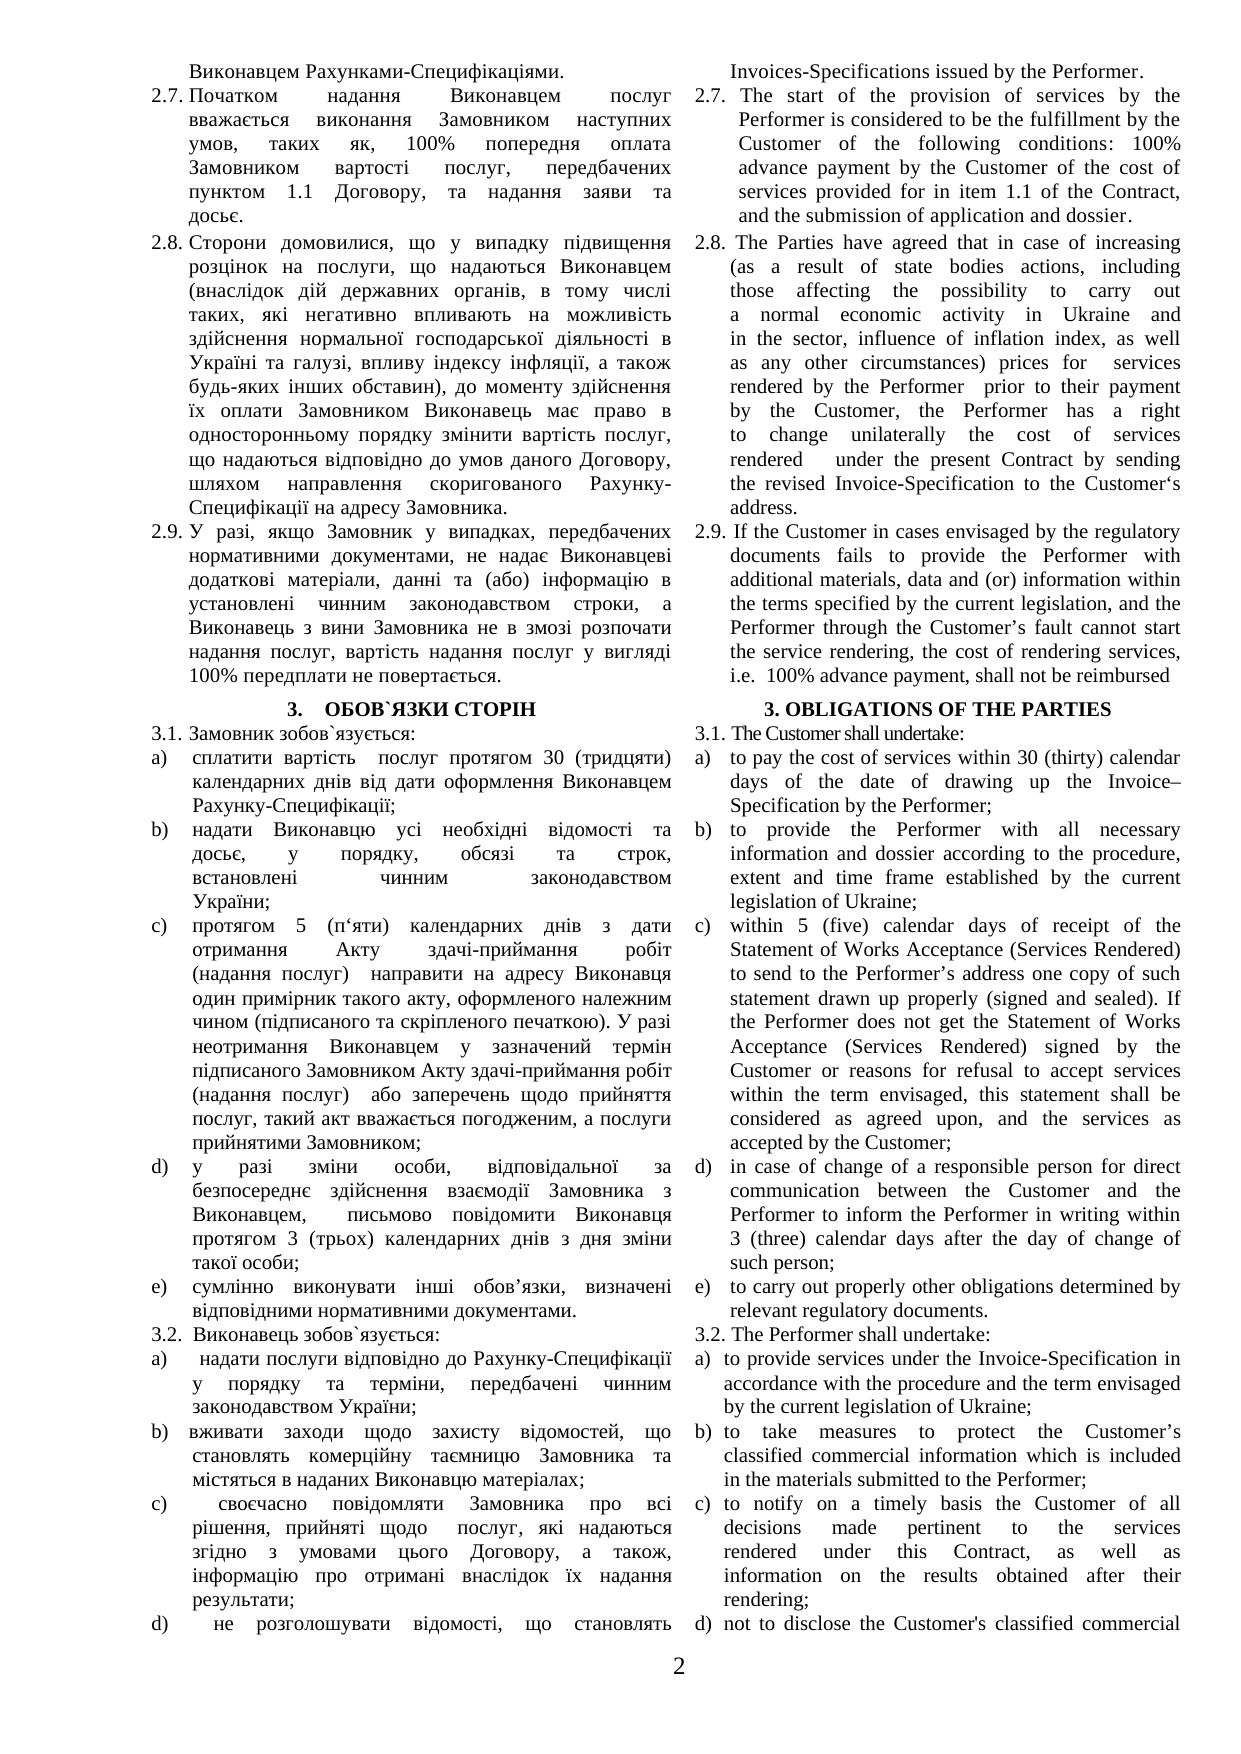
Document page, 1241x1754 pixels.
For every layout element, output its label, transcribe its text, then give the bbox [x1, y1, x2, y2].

table_cell 3.1. Замовник зобов`язується: сплатити вартість послуг протягом 30 (тридцяти) календарних днів від дати оформлення Виконавцем Рахунку-Специфікації; надати Виконавцю усі необхідні відомості та досьє, у порядку, обсязі та строк, встановлені чинним законодавством України; протягом 5 (п‘яти) календарних днів з дати отримання Акту здачі-приймання робіт (надання послуг) направити на адресу Виконавця один примірник такого акту, оформленого належним чином (підписаного та скріпленого печаткою). У разі неотримання Виконавцем у зазначений термін підписаного Замовником Акту здачі-приймання робіт (надання послуг) або заперечень щодо прийняття послуг, такий акт вважається погодженим, а послуги прийнятими Замовником; у разі зміни особи, відповідальної за безпосереднє здійснення взаємодії Замовника з Виконавцем, письмово повідомити Виконавця протягом 3 (трьох) календарних днів з дня зміни такої особи; сумлінно виконувати інші обов’язки, визначені відповідними нормативними документами. [140, 721, 683, 1322]
table_cell Початком надання Виконавцем послуг вважається виконання Замовником наступних умов, таких як, 100% попередня оплата Замовником вартості послуг, передбачених пунктом 1.1 Договору, та надання заяви та досьє. [140, 83, 683, 227]
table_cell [683, 1322, 1192, 1635]
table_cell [140, 1322, 683, 1635]
table_cell 2.7. The start of the provision of services by the Performer is considered to be the fulfillment by the Customer of the following conditions: 100% advance payment by the Customer of the cost of services provided for in item 1.1 of the Contract, and the submission of application and dossier. [683, 83, 1192, 227]
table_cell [683, 59, 1192, 83]
table_cell Обов`язки сторін [140, 697, 683, 721]
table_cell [140, 59, 683, 83]
table_cell Сторони домовилися, що у випадку підвищення розцінок на послуги, що надаються Виконавцем (внаслідок дій державних органів, в тому числі таких, які негативно впливають на можливість здійснення нормальної господарської діяльності в Україні та галузі, впливу індексу інфляції, а також будь-яких інших обставин), до моменту здійснення їх оплати Замовником Виконавець має право в односторонньому порядку змінити вартість послуг, що надаються відповідно до умов даного Договору, шляхом направлення скоригованого Рахунку-Специфікації на адресу Замовника. У разі, якщо Замовник у випадках, передбачених нормативними документами, не надає Виконавцеві додаткові матеріали, данні та (або) інформацію в установлені чинним законодавством строки, а Виконавець з вини Замовника не в змозі розпочати надання послуг, вартість надання послуг у вигляді 100% передплати не повертається. [140, 230, 683, 697]
table_cell 3. OBLIGATIONS OF THE PARTIES [683, 697, 1192, 721]
table_cell 3.1. The Customer shall undertake: to pay the cost of services within 30 (thirty) calendar days of the date of drawing up the Invoice–Specification by the Performer; to provide the Performer with all necessary information and dossier according to the procedure, extent and time frame established by the current legislation of Ukraine; within 5 (five) calendar days of receipt of the Statement of Works Acceptance (Services Rendered) to send to the Performer’s address one copy of such statement drawn up properly (signed and sealed). If the Performer does not get the Statement of Works Acceptance (Services Rendered) signed by the Customer or reasons for refusal to accept services within the term envisaged, this statement shall be considered as agreed upon, and the services as accepted by the Customer; in case of change of a responsible person for direct communication between the Customer and the Performer to inform the Performer in writing within 3 (three) calendar days after the day of change of such person; to carry out properly other obligations determined by relevant regulatory documents. [683, 721, 1192, 1322]
table_cell 2.8. The Parties have agreed that in case of increasing (as a result of state bodies actions, including those affecting the possibility to carry out a normal economic activity in Ukraine and in the sector, influence of inflation index, as well as any other circumstances) prices for services rendered by the Performer prior to their payment by the Customer, the Performer has a right to change unilaterally the cost of services rendered under the present Contract by sending the revised Invoice-Specification to the Customer‘s address. 2.9. If the Customer in cases envisaged by the regulatory documents fails to provide the Performer with additional materials, data and (or) information within the terms specified by the current legislation, and the Performer through the Customer’s fault cannot start the service rendering, the cost of rendering services, i.e. 100% advance payment, shall not be reimbursed [683, 230, 1192, 697]
